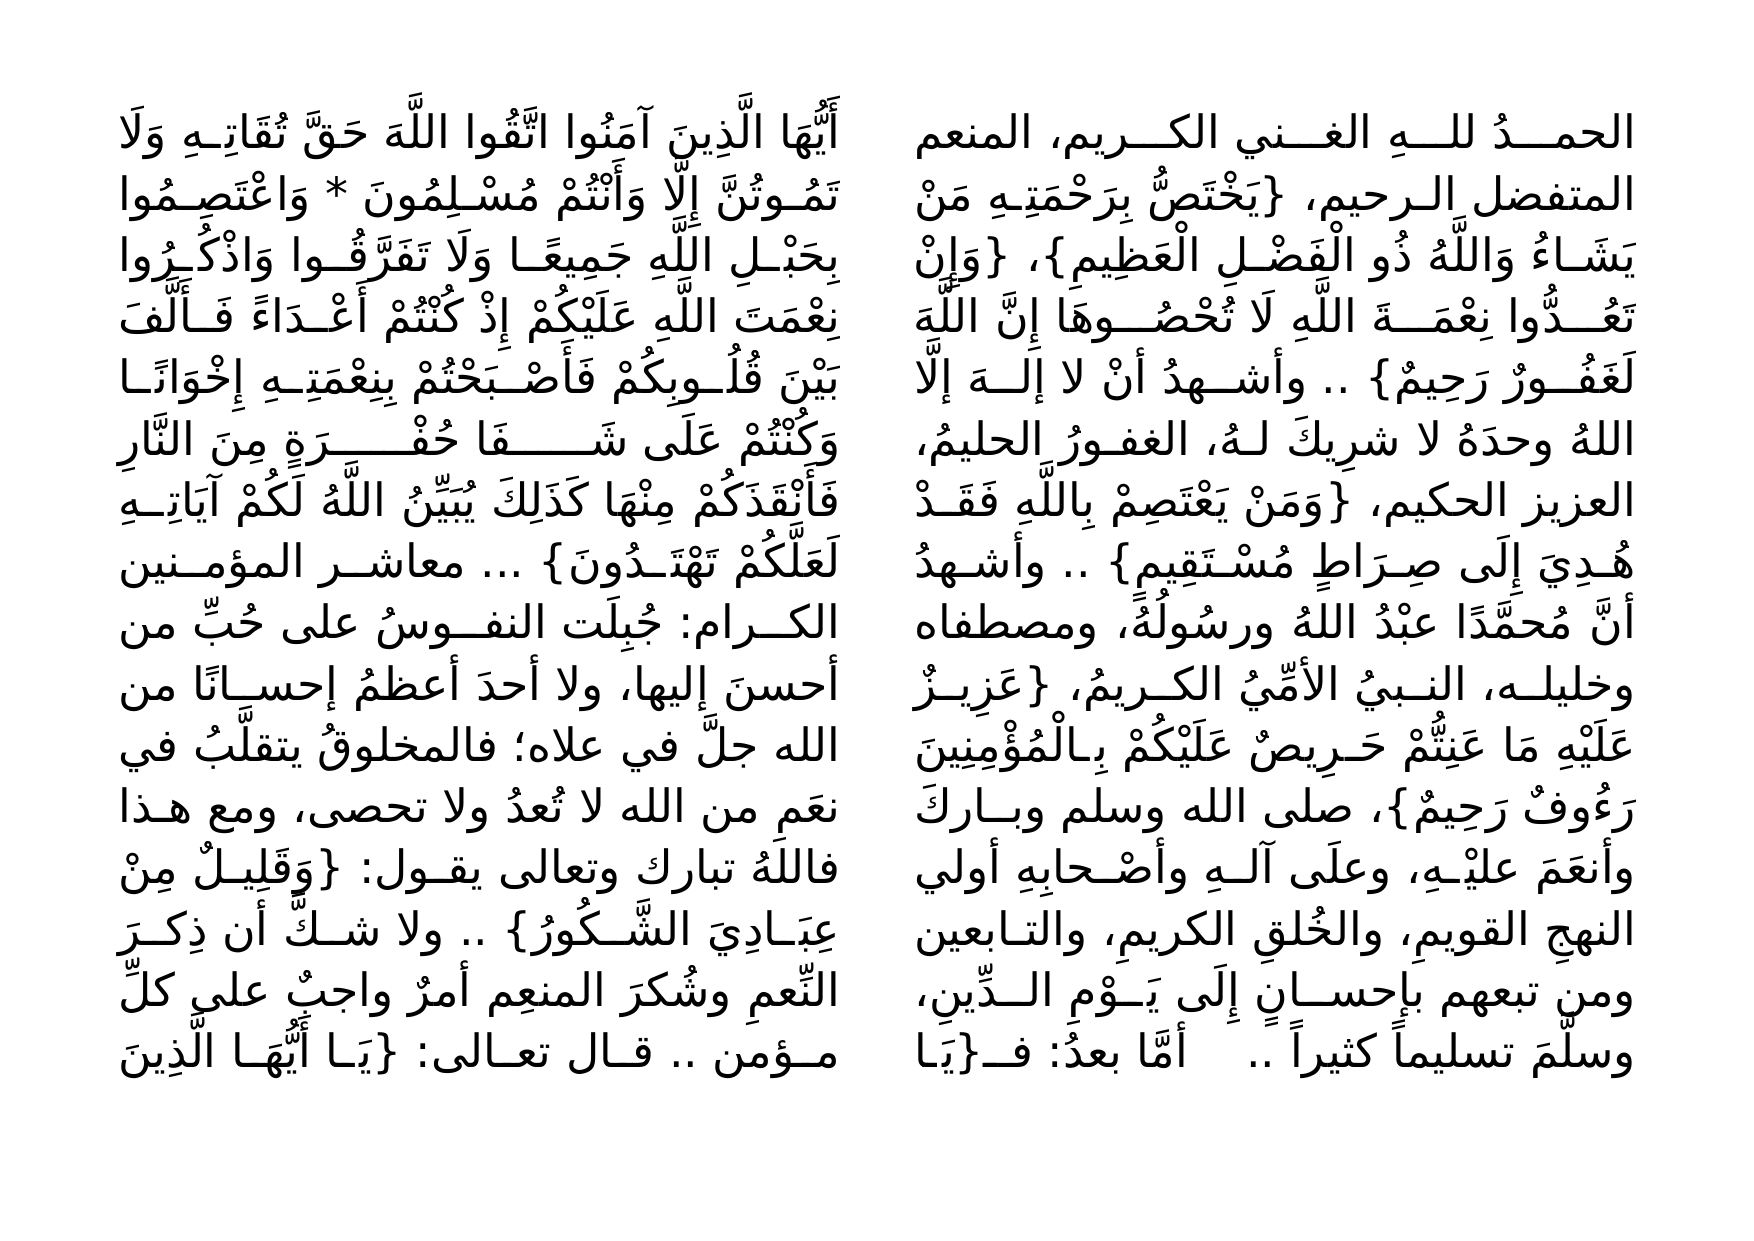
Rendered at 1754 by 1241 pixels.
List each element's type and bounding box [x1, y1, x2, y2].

text [118, 106, 840, 1078]
text [914, 106, 1636, 1078]
